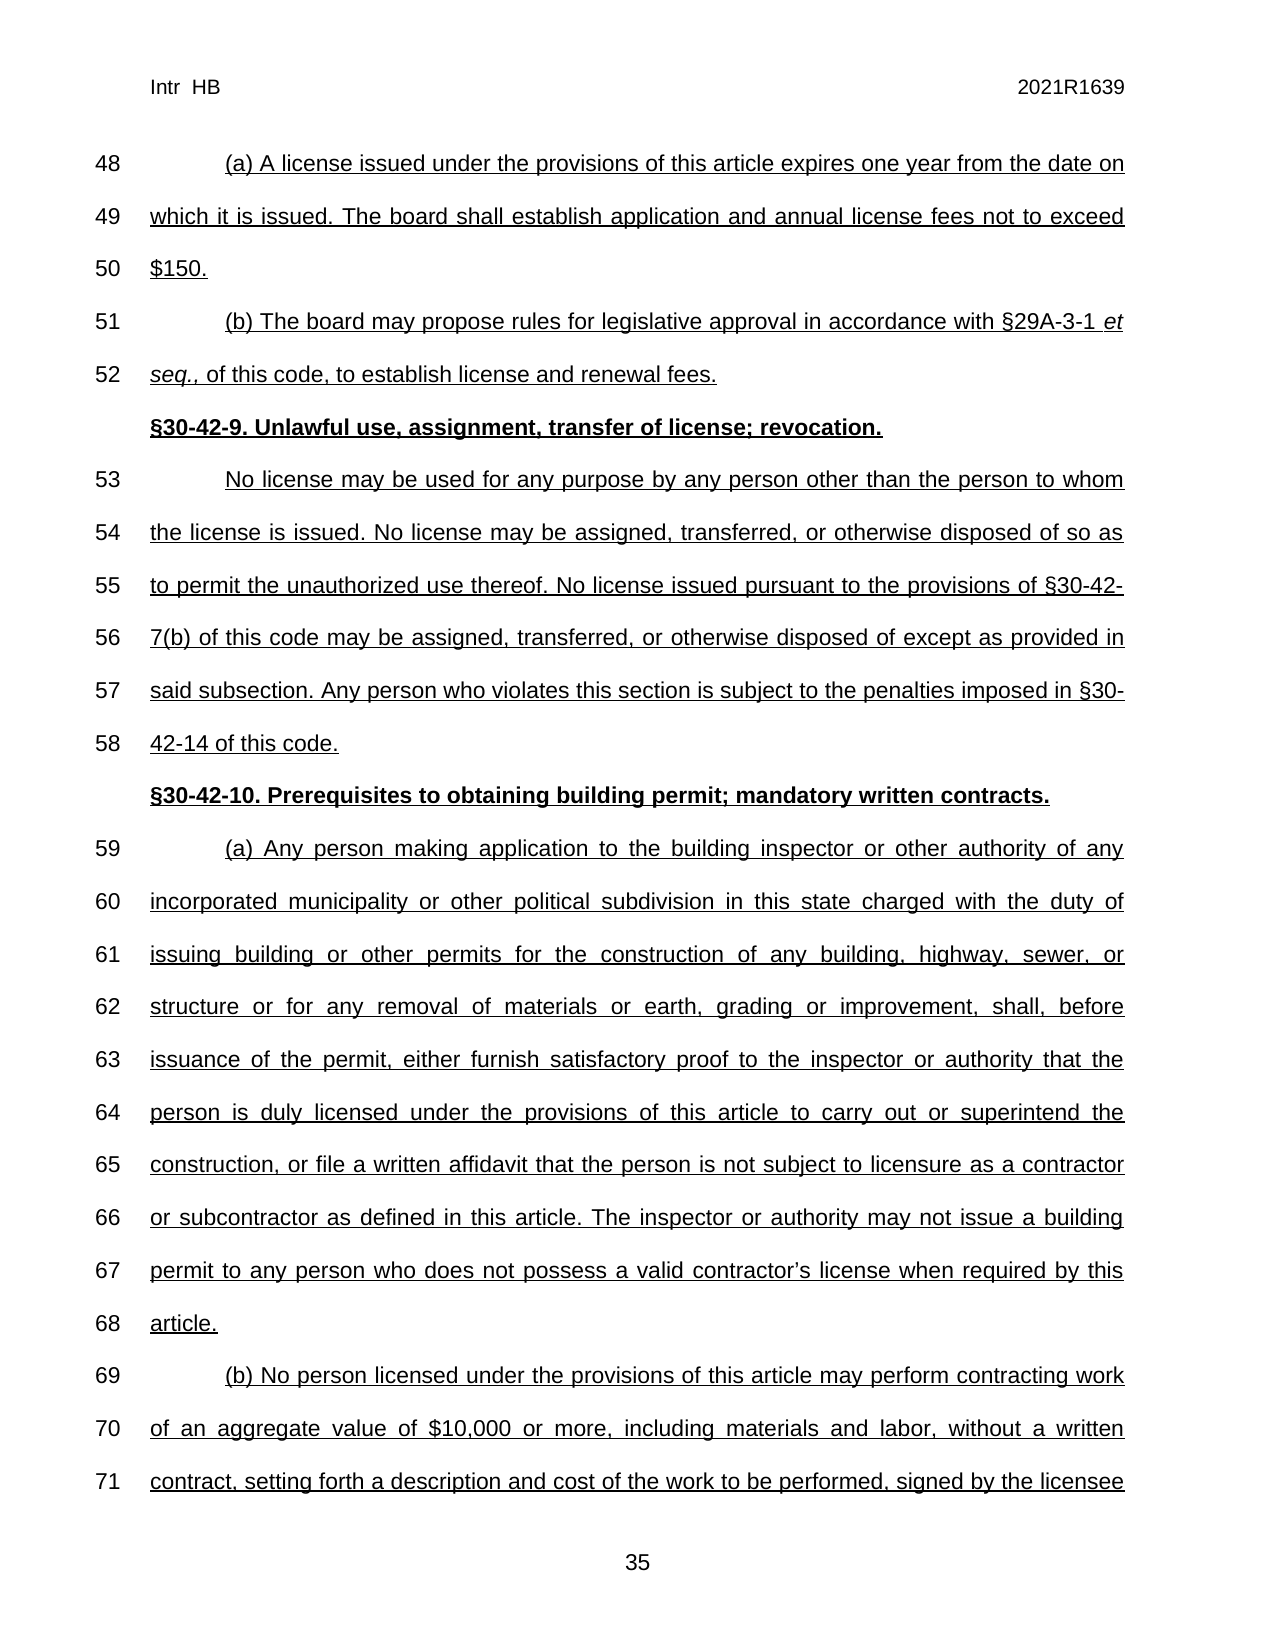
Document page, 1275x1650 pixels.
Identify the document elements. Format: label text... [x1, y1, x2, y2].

text No license may be used for any purpose by any person other than the person to whom the license is issued. No license may be assigned, transferred, or otherwise disposed of so as to permit the unauthorized use thereof. No license issued pursuant to the provisions of §30-42-7(b) of this code may be assigned, transferred, or otherwise disposed of except as provided in said subsection. Any person who violates this section is subject to the penalties imposed in §30-42-14 of this code. [150, 701, 1125, 756]
text (a) A license issued under the provisions of this article expires one year from the date on which it is issued. The board shall establish application and annual license fees not to exceed $150. [150, 150, 1125, 225]
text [150, 1439, 1125, 1490]
subtitle §30-42-10. Prerequisites to obtaining building permit; mandatory written contracts. [150, 782, 1125, 809]
text (a) Any person making application to the building inspector or other authority of any incorporated municipality or other political subdivision in this state charged with the duty of issuing building or other permits for the construction of any building, highway, sewer, or structure or for any removal of materials or earth, grading or improvement, shall, before issuance of the permit, either furnish satisfactory proof to the inspector or authority that the person is duly licensed under the provisions of this article to carry out or superintend the construction, or file a written affidavit that the person is not subject to licensure as a contractor or subcontractor as defined in this article. The inspector or authority may not issue a building permit to any person who does not possess a valid contractor’s license when required by this article. [150, 835, 1125, 963]
text (b) The board may propose rules for legislative approval in accordance with §29A-3-1 et seq., of this code, to establish license and renewal fees. [150, 308, 1125, 387]
text (a) Any person making application to the building inspector or other authority of any incorporated municipality or other political subdivision in this state charged with the duty of issuing building or other permits for the construction of any building, highway, sewer, or structure or for any removal of materials or earth, grading or improvement, shall, before issuance of the permit, either furnish satisfactory proof to the inspector or authority that the person is duly licensed under the provisions of this article to carry out or superintend the construction, or file a written affidavit that the person is not subject to licensure as a contractor or subcontractor as defined in this article. The inspector or authority may not issue a building permit to any person who does not possess a valid contractor’s license when required by this article. [150, 1017, 1125, 1121]
text (a) A license issued under the provisions of this article expires one year from the date on which it is issued. The board shall establish application and annual license fees not to exceed $150. [150, 227, 1125, 282]
subtitle §30-42-9. Unlawful use, assignment, transfer of license; revocation. [150, 413, 1125, 440]
text (a) Any person making application to the building inspector or other authority of any incorporated municipality or other political subdivision in this state charged with the duty of issuing building or other permits for the construction of any building, highway, sewer, or structure or for any removal of materials or earth, grading or improvement, shall, before issuance of the permit, either furnish satisfactory proof to the inspector or authority that the person is duly licensed under the provisions of this article to carry out or superintend the construction, or file a written affidavit that the person is not subject to licensure as a contractor or subcontractor as defined in this article. The inspector or authority may not issue a building permit to any person who does not possess a valid contractor’s license when required by this article. [150, 1175, 1125, 1336]
text No license may be used for any purpose by any person other than the person to whom the license is issued. No license may be assigned, transferred, or otherwise disposed of so as to permit the unauthorized use thereof. No license issued pursuant to the provisions of §30-42-7(b) of this code may be assigned, transferred, or otherwise disposed of except as provided in said subsection. Any person who violates this section is subject to the penalties imposed in §30-42-14 of this code. [150, 648, 1125, 700]
text No license may be used for any purpose by any person other than the person to whom the license is issued. No license may be assigned, transferred, or otherwise disposed of so as to permit the unauthorized use thereof. No license issued pursuant to the provisions of §30-42-7(b) of this code may be assigned, transferred, or otherwise disposed of except as provided in said subsection. Any person who violates this section is subject to the penalties imposed in §30-42-14 of this code. [150, 466, 1125, 647]
